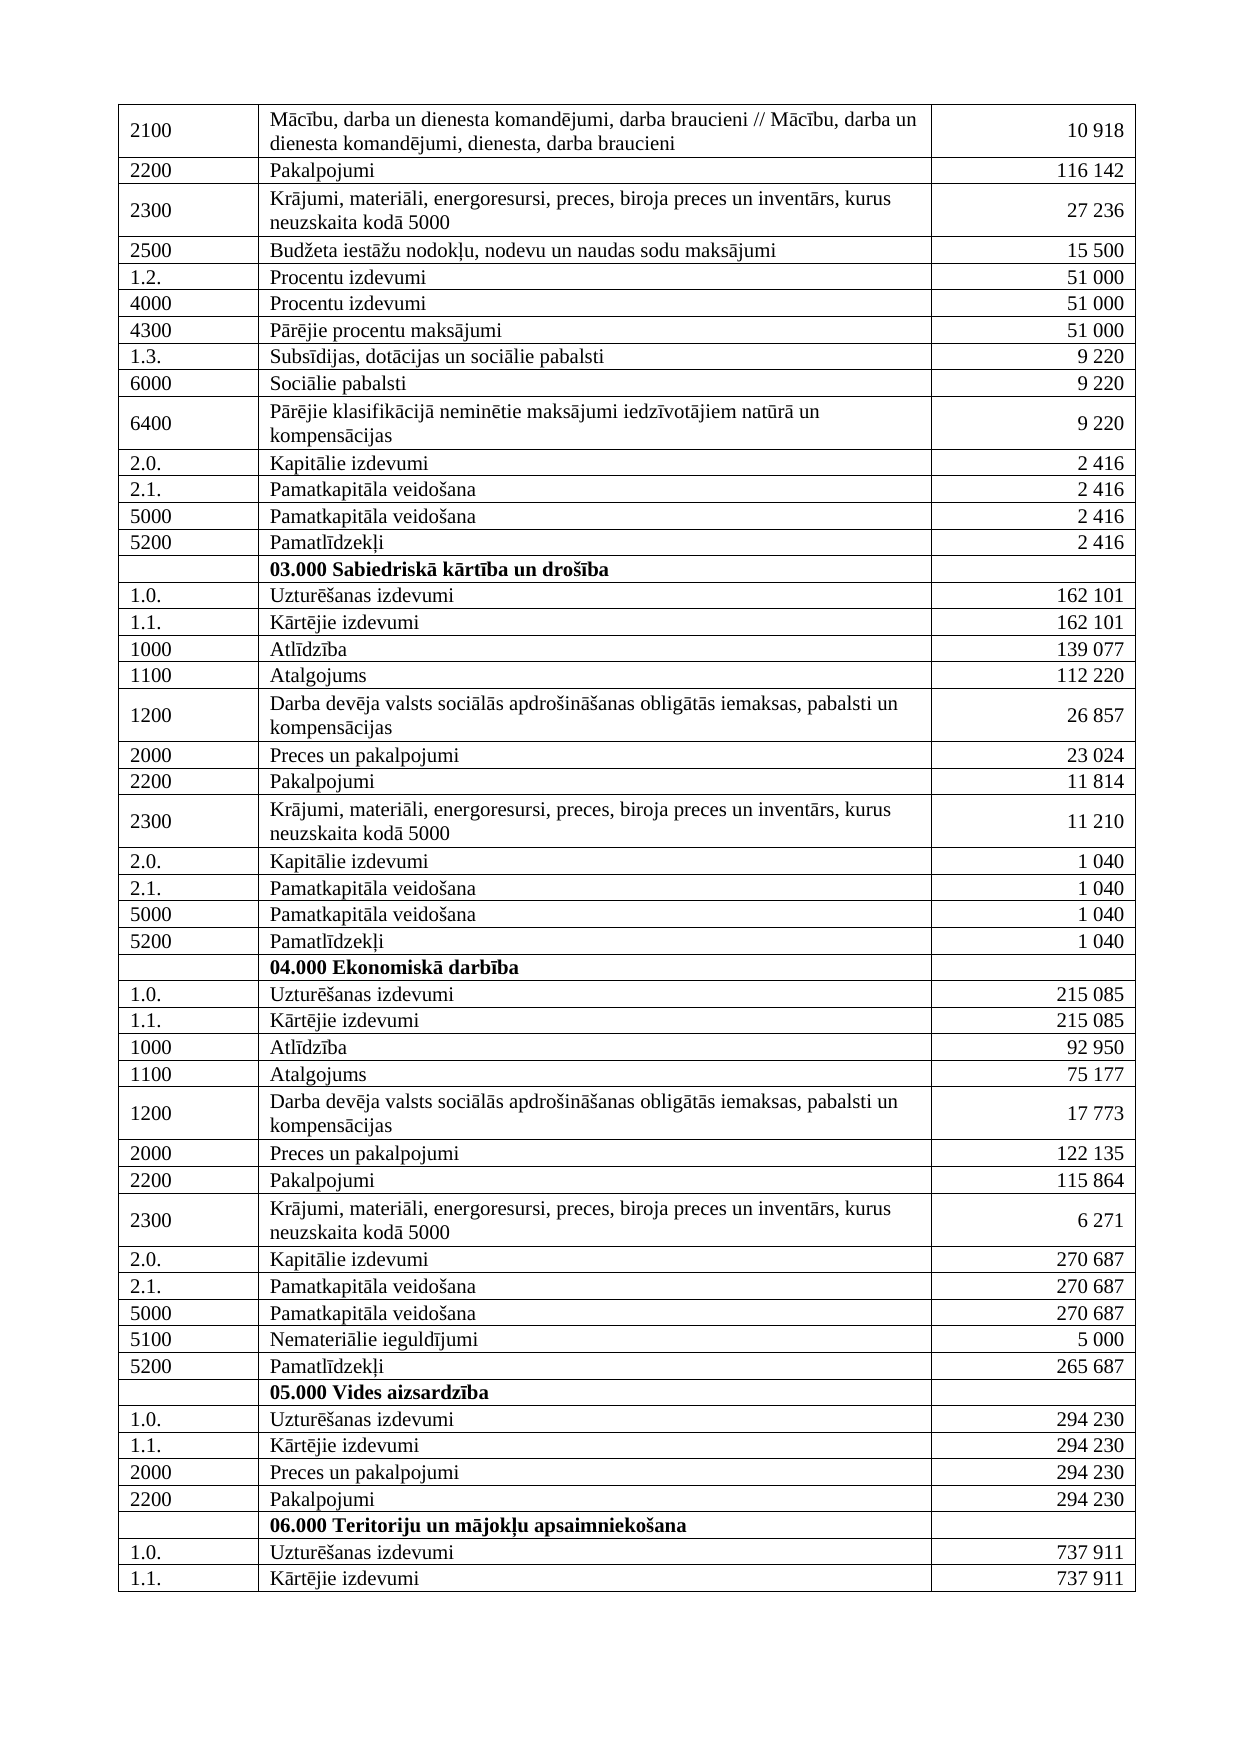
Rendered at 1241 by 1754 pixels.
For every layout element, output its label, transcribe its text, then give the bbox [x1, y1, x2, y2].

table_cell [932, 556, 1135, 582]
table_cell [119, 1512, 258, 1538]
table_cell 9 220 [932, 370, 1135, 396]
table_cell 2000 [119, 742, 258, 767]
table_cell 5200 [119, 530, 258, 555]
table_cell 1.2. [119, 264, 258, 289]
table_cell Preces un pakalpojumi [259, 742, 931, 767]
table_cell Pārējie procentu maksājumi [259, 317, 931, 342]
table_cell 2300 [119, 795, 258, 847]
table_cell Uzturēšanas izdevumi [259, 1406, 931, 1432]
table_cell 4300 [119, 317, 258, 342]
table_cell Kārtējie izdevumi [259, 1565, 931, 1591]
table_cell Pamatlīdzekļi [259, 530, 931, 555]
table_cell 03.000 Sabiedriskā kārtība un drošība [259, 556, 931, 582]
table_cell 1 040 [932, 848, 1135, 874]
table_cell Atalgojums [259, 1061, 931, 1086]
table_cell Pamatkapitāla veidošana [259, 503, 931, 528]
table_cell 2 416 [932, 450, 1135, 475]
table_cell Pamatkapitāla veidošana [259, 1300, 931, 1325]
table_cell Uzturēšanas izdevumi [259, 1539, 931, 1564]
table_cell 1200 [119, 689, 258, 741]
table_cell 06.000 Teritoriju un mājokļu apsaimniekošana [259, 1512, 931, 1538]
table_cell Krājumi, materiāli, energoresursi, preces, biroja preces un inventārs, kurus neuzskaita kodā 5000 [259, 1194, 931, 1246]
table_cell Pakalpojumi [259, 769, 931, 794]
table_cell 05.000 Vides aizsardzība [259, 1380, 931, 1405]
table_cell 1.1. [119, 609, 258, 635]
table_cell [119, 1380, 258, 1405]
table_cell 1 040 [932, 875, 1135, 900]
table_cell Preces un pakalpojumi [259, 1140, 931, 1166]
table_cell 11 814 [932, 769, 1135, 794]
table_cell Atlīdzība [259, 1034, 931, 1060]
table_cell Pamatkapitāla veidošana [259, 1273, 931, 1299]
table_cell Pamatkapitāla veidošana [259, 476, 931, 502]
table_cell 51 000 [932, 317, 1135, 342]
table_cell 139 077 [932, 636, 1135, 661]
table_cell 215 085 [932, 981, 1135, 1007]
table_cell 1.0. [119, 1539, 258, 1564]
table_cell 2 416 [932, 503, 1135, 528]
table_cell Atlīdzība [259, 636, 931, 661]
table_cell 294 230 [932, 1486, 1135, 1511]
table_cell 51 000 [932, 290, 1135, 316]
table_cell 162 101 [932, 583, 1135, 608]
table_cell Kārtējie izdevumi [259, 1433, 931, 1458]
table_cell [932, 1380, 1135, 1405]
table_cell 92 950 [932, 1034, 1135, 1060]
table_cell Pakalpojumi [259, 1167, 931, 1192]
table_cell Preces un pakalpojumi [259, 1459, 931, 1485]
table_cell 17 773 [932, 1087, 1135, 1139]
table_cell 5200 [119, 1353, 258, 1378]
table_cell 15 500 [932, 237, 1135, 263]
table_cell 2200 [119, 158, 258, 183]
table_cell 2300 [119, 184, 258, 236]
table_cell Uzturēšanas izdevumi [259, 981, 931, 1007]
table_cell 26 857 [932, 689, 1135, 741]
table_cell 1 040 [932, 901, 1135, 927]
table_cell 1.0. [119, 583, 258, 608]
table_cell Procentu izdevumi [259, 290, 931, 316]
table_cell Uzturēšanas izdevumi [259, 583, 931, 608]
table_cell 2.1. [119, 476, 258, 502]
table_cell 9 220 [932, 397, 1135, 449]
table_cell Pamatkapitāla veidošana [259, 901, 931, 927]
table_cell 162 101 [932, 609, 1135, 635]
table_cell 294 230 [932, 1433, 1135, 1458]
table_cell 122 135 [932, 1140, 1135, 1166]
table_cell Darba devēja valsts sociālās apdrošināšanas obligātās iemaksas, pabalsti un kompensācijas [259, 1087, 931, 1139]
table_cell Nemateriālie ieguldījumi [259, 1326, 931, 1352]
table_cell 23 024 [932, 742, 1135, 767]
table_cell 5000 [119, 901, 258, 927]
table_cell 27 236 [932, 184, 1135, 236]
table_cell [932, 955, 1135, 980]
table_cell Pakalpojumi [259, 158, 931, 183]
table_cell Atalgojums [259, 662, 931, 688]
table_cell Krājumi, materiāli, energoresursi, preces, biroja preces un inventārs, kurus neuzskaita kodā 5000 [259, 184, 931, 236]
table_cell Pamatlīdzekļi [259, 1353, 931, 1378]
table_cell Pamatlīdzekļi [259, 928, 931, 953]
table_cell 1.1. [119, 1565, 258, 1591]
table_cell 5200 [119, 928, 258, 953]
table_cell Krājumi, materiāli, energoresursi, preces, biroja preces un inventārs, kurus neuzskaita kodā 5000 [259, 795, 931, 847]
table_cell Pamatkapitāla veidošana [259, 875, 931, 900]
table_cell 265 687 [932, 1353, 1135, 1378]
table_cell 112 220 [932, 662, 1135, 688]
table_cell 4000 [119, 290, 258, 316]
table_cell 270 687 [932, 1300, 1135, 1325]
table_cell 2200 [119, 769, 258, 794]
table_cell 2 416 [932, 476, 1135, 502]
table_cell 115 864 [932, 1167, 1135, 1192]
table_cell Mācību, darba un dienesta komandējumi, darba braucieni // Mācību, darba un dienesta komandējumi, dienesta, darba braucieni [259, 105, 931, 157]
table_cell 6 271 [932, 1194, 1135, 1246]
table_cell 1.3. [119, 344, 258, 369]
table_cell 1000 [119, 636, 258, 661]
table_cell [119, 955, 258, 980]
table_cell Procentu izdevumi [259, 264, 931, 289]
table_cell 1.0. [119, 1406, 258, 1432]
table_cell Kārtējie izdevumi [259, 609, 931, 635]
table_cell [119, 556, 258, 582]
table_cell Pakalpojumi [259, 1486, 931, 1511]
table_cell 6000 [119, 370, 258, 396]
table_cell 75 177 [932, 1061, 1135, 1086]
table_cell 9 220 [932, 344, 1135, 369]
table_cell 04.000 Ekonomiskā darbība [259, 955, 931, 980]
table_cell 116 142 [932, 158, 1135, 183]
table_cell 294 230 [932, 1406, 1135, 1432]
table_cell Pārējie klasifikācijā neminētie maksājumi iedzīvotājiem natūrā un kompensācijas [259, 397, 931, 449]
table_cell Subsīdijas, dotācijas un sociālie pabalsti [259, 344, 931, 369]
table_cell 1100 [119, 1061, 258, 1086]
table_cell 6400 [119, 397, 258, 449]
table_cell 2.0. [119, 1247, 258, 1272]
table_cell 215 085 [932, 1008, 1135, 1033]
table_cell 1100 [119, 662, 258, 688]
table_cell 737 911 [932, 1565, 1135, 1591]
table_cell 2.1. [119, 875, 258, 900]
table_cell 2.0. [119, 848, 258, 874]
table_cell 2200 [119, 1167, 258, 1192]
table_cell 2.0. [119, 450, 258, 475]
table_cell 1000 [119, 1034, 258, 1060]
table_cell 5000 [119, 1300, 258, 1325]
table_cell Darba devēja valsts sociālās apdrošināšanas obligātās iemaksas, pabalsti un kompensācijas [259, 689, 931, 741]
table_cell 2100 [119, 105, 258, 157]
table_cell 5100 [119, 1326, 258, 1352]
table_cell 5 000 [932, 1326, 1135, 1352]
table_cell 2300 [119, 1194, 258, 1246]
table_cell 2.1. [119, 1273, 258, 1299]
table_cell 1.0. [119, 981, 258, 1007]
table_cell 294 230 [932, 1459, 1135, 1485]
table_cell 1.1. [119, 1008, 258, 1033]
table_cell 5000 [119, 503, 258, 528]
table_cell Kapitālie izdevumi [259, 848, 931, 874]
table_cell 10 918 [932, 105, 1135, 157]
table_cell Kārtējie izdevumi [259, 1008, 931, 1033]
table_cell 1 040 [932, 928, 1135, 953]
table_cell Kapitālie izdevumi [259, 1247, 931, 1272]
table_cell [932, 1512, 1135, 1538]
table_cell 11 210 [932, 795, 1135, 847]
table_cell 270 687 [932, 1247, 1135, 1272]
table_cell 51 000 [932, 264, 1135, 289]
table_cell 737 911 [932, 1539, 1135, 1564]
table_cell 270 687 [932, 1273, 1135, 1299]
table_cell 1.1. [119, 1433, 258, 1458]
table_cell 2200 [119, 1486, 258, 1511]
table_cell 2500 [119, 237, 258, 263]
table_cell 2 416 [932, 530, 1135, 555]
table_cell 2000 [119, 1459, 258, 1485]
table_cell Budžeta iestāžu nodokļu, nodevu un naudas sodu maksājumi [259, 237, 931, 263]
table_cell 1200 [119, 1087, 258, 1139]
table_cell Kapitālie izdevumi [259, 450, 931, 475]
table_cell 2000 [119, 1140, 258, 1166]
table_cell Sociālie pabalsti [259, 370, 931, 396]
